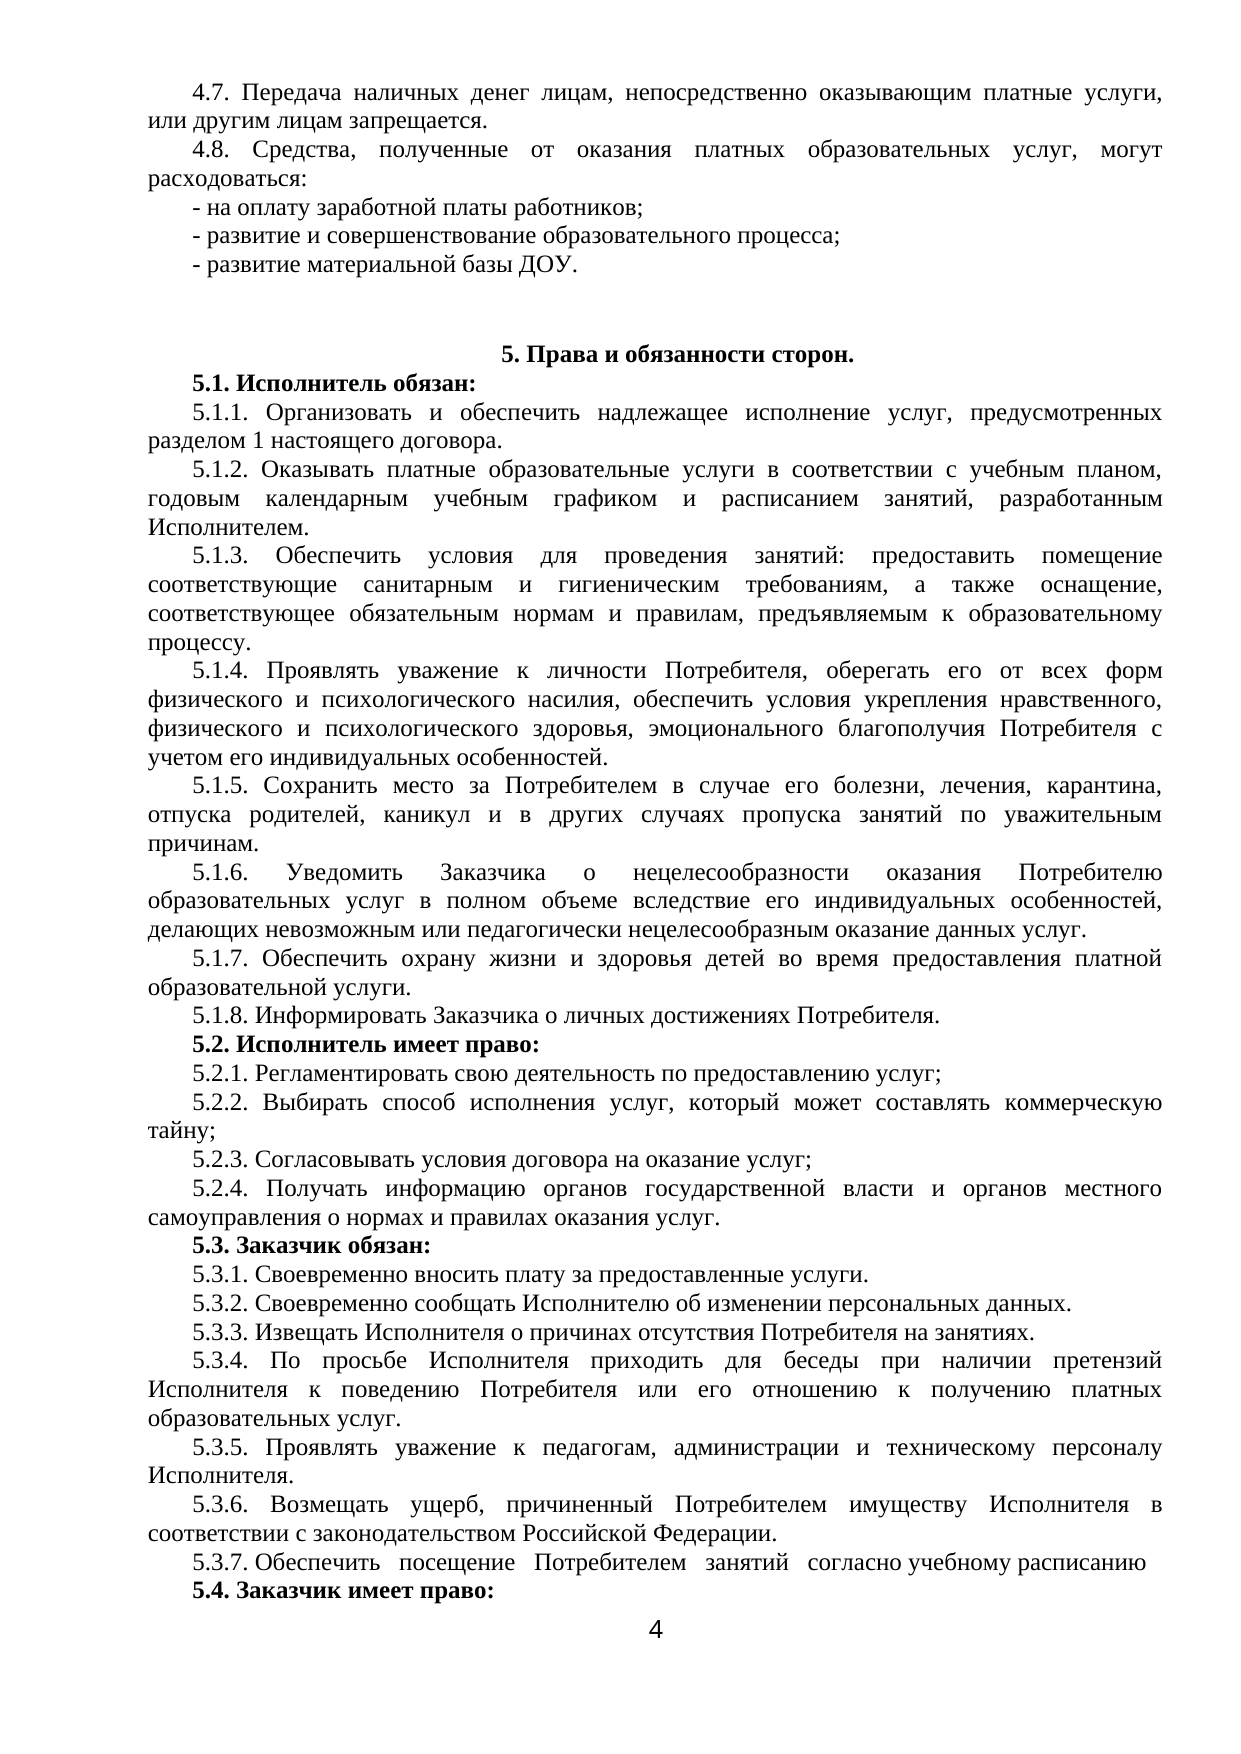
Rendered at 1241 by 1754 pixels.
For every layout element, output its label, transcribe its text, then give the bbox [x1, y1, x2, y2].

text 5.1.5. Сохранить место за Потребителем в случае его болезни, лечения, карантина, отпуска родителей, каникул и в других случаях пропуска занятий по уважительным причинам. [148, 770, 1163, 857]
text 5.3.3. Извещать Исполнителя о причинах отсутствия Потребителя на занятиях. [148, 1317, 1163, 1345]
text - развитие и совершенствование образовательного процесса; [148, 221, 1163, 249]
text 4.8. Средства, полученные от оказания платных образовательных услуг, могут расходоваться: [148, 134, 1163, 192]
text 5.1. Исполнитель обязан: [148, 368, 1163, 397]
text 5.3.4. По просьбе Исполнителя приходить для беседы при наличии претензий Исполнителя к поведению Потребителя или его отношению к получению платных образовательных услуг. [148, 1345, 1163, 1432]
text 5.1.7. Обеспечить охрану жизни и здоровья детей во время предоставления платной образовательной услуги. [148, 943, 1163, 1000]
text 5.2.4. Получать информацию органов государственной власти и органов местного самоуправления о нормах и правилах оказания услуг. [148, 1173, 1163, 1230]
text 5.1.6. Уведомить Заказчика о нецелесообразности оказания Потребителю образовательных услуг в полном объеме вследствие его индивидуальных особенностей, делающих невозможным или педагогически нецелесообразным оказание данных услуг. [148, 857, 1163, 943]
text 5.3.7. Обеспечить посещение Потребителем занятий согласно учебному расписанию [148, 1547, 1163, 1575]
text 5. Права и обязанности сторон. [148, 339, 1163, 368]
text 5.3.6. Возмещать ущерб, причиненный Потребителем имуществу Исполнителя в соответствии с законодательством Российской Федерации. [148, 1489, 1163, 1547]
text 5.3. Заказчик обязан: [148, 1230, 1163, 1259]
text 5.1.4. Проявлять уважение к личности Потребителя, оберегать его от всех форм физического и психологического насилия, обеспечить условия укрепления нравственного, физического и психологического здоровья, эмоционального благополучия Потребителя с учетом его индивидуальных особенностей. [148, 655, 1163, 770]
text 4.7. Передача наличных денег лицам, непосредственно оказывающим платные услуги, или другим лицам запрещается. [148, 77, 1163, 134]
text 5.2. Исполнитель имеет право: [148, 1029, 1163, 1058]
text 5.1.3. Обеспечить условия для проведения занятий: предоставить помещение соответствующие санитарным и гигиеническим требованиям, а также оснащение, соответствующее обязательным нормам и правилам, предъявляемым к образовательному процессу. [148, 540, 1163, 655]
text 5.3.5. Проявлять уважение к педагогам, администрации и техническому персоналу Исполнителя. [148, 1432, 1163, 1489]
text 5.1.2. Оказывать платные образовательные услуги в соответствии с учебным планом, годовым календарным учебным графиком и расписанием занятий, разработанным Исполнителем. [148, 454, 1163, 540]
text 5.1.8. Информировать Заказчика о личных достижениях Потребителя. [148, 1000, 1163, 1029]
text 5.3.1. Своевременно вносить плату за предоставленные услуги. [148, 1259, 1163, 1288]
text 5.2.2. Выбирать способ исполнения услуг, который может составлять коммерческую тайну; [148, 1087, 1163, 1144]
text 5.4. Заказчик имеет право: [148, 1575, 1163, 1604]
text 5.3.2. Своевременно сообщать Исполнителю об изменении персональных данных. [148, 1288, 1163, 1317]
text 5.2.1. Регламентировать свою деятельность по предоставлению услуг; [148, 1058, 1163, 1087]
text 5.1.1. Организовать и обеспечить надлежащее исполнение услуг, предусмотренных разделом 1 настоящего договора. [148, 397, 1163, 454]
text - развитие материальной базы ДОУ. [148, 249, 1163, 278]
text 5.2.3. Согласовывать условия договора на оказание услуг; [148, 1144, 1163, 1173]
text - на оплату заработной платы работников; [148, 192, 1163, 221]
